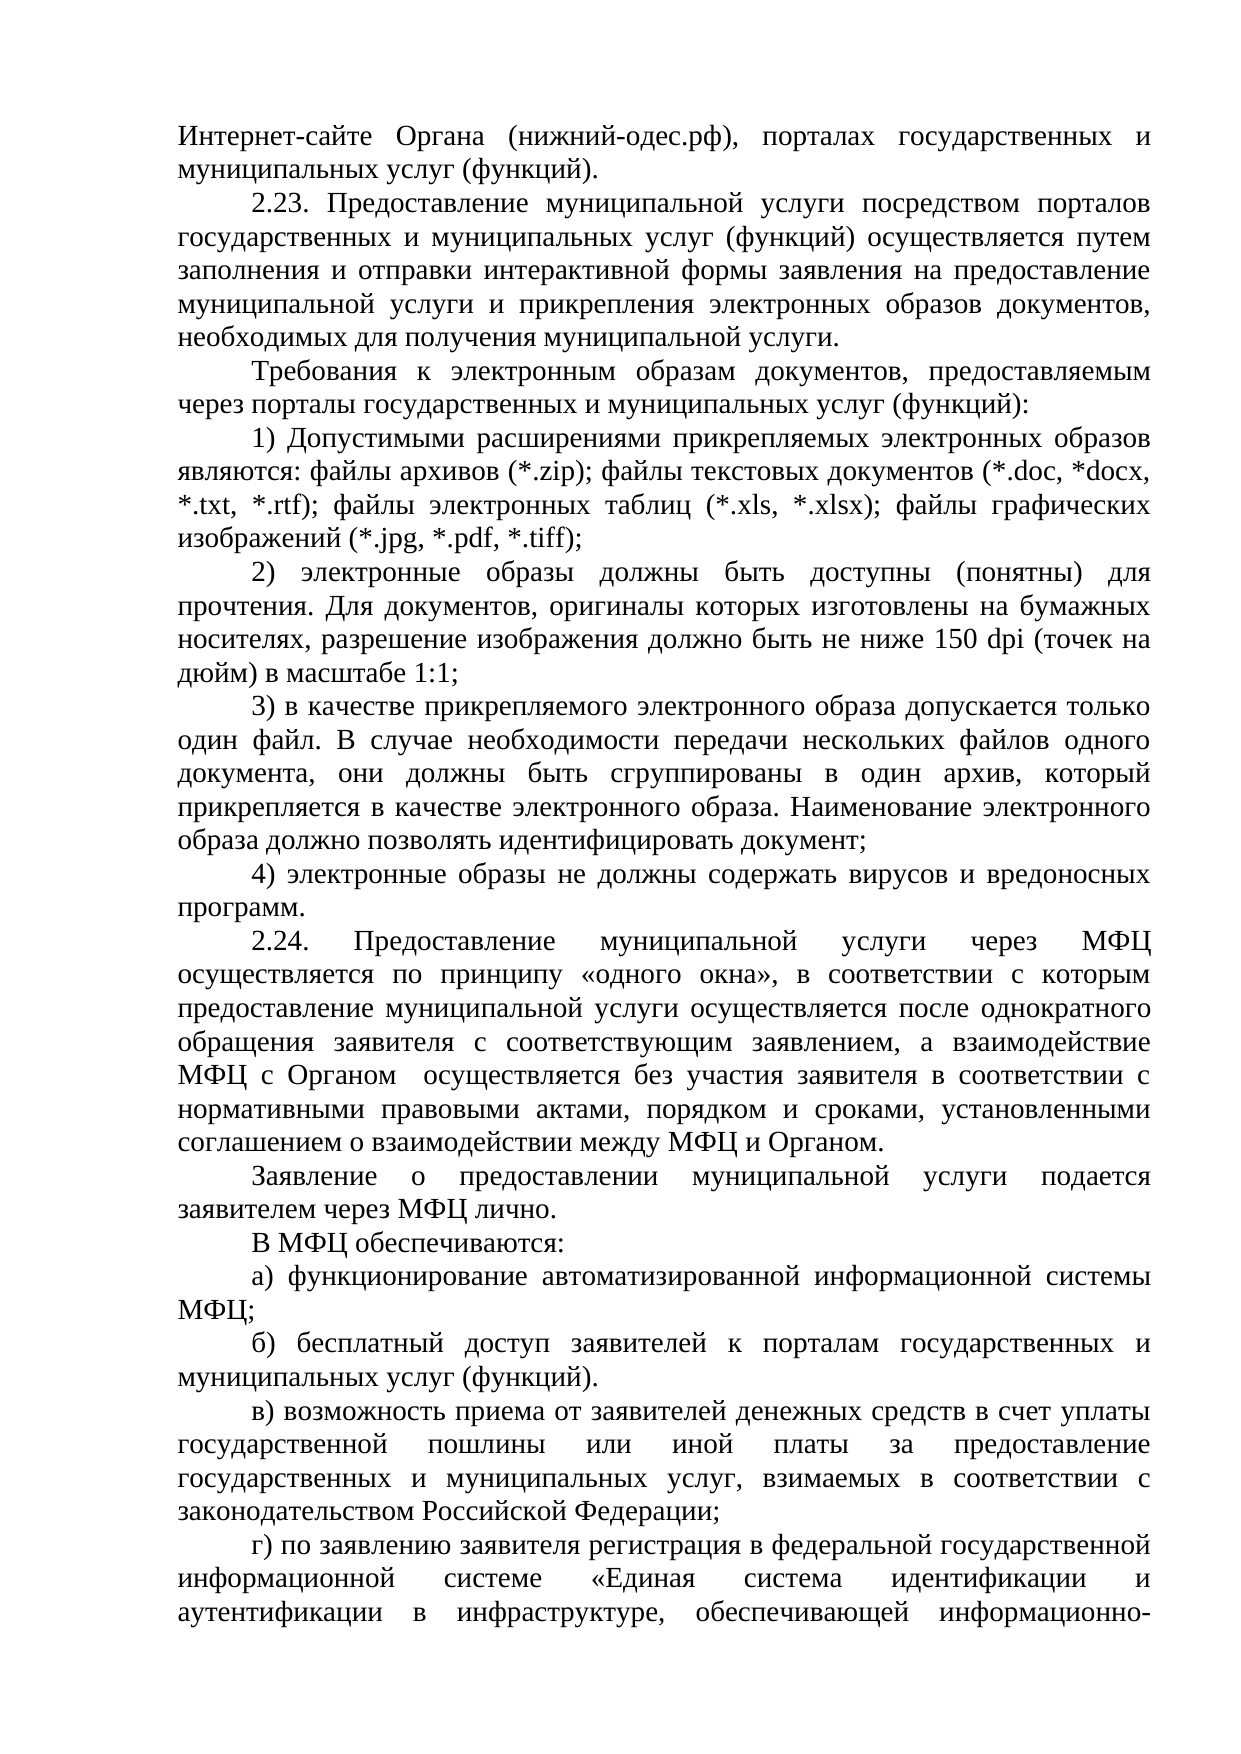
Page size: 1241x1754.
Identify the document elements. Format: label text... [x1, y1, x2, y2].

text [177, 1527, 1152, 1627]
text 2.24. Предоставление муниципальной услуги через МФЦ осуществляется по принципу «одного окна», в соответствии с которым предоставление муниципальной услуги осуществляется после однократного обращения заявителя с соответствующим заявлением, а взаимодействие МФЦ с Органом осуществляется без участия заявителя в соответствии с нормативными правовыми актами, порядком и сроками, установленными соглашением о взаимодействии между МФЦ и Органом. [177, 923, 1152, 1158]
text а) функционирование автоматизированной информационной системы МФЦ; [177, 1258, 1152, 1326]
text б) бесплатный доступ заявителей к порталам государственных и муниципальных услуг (функций). [177, 1326, 1152, 1393]
text Требования к электронным образам документов, предоставляемым через порталы государственных и муниципальных услуг (функций): [177, 353, 1152, 420]
text 1) Допустимыми расширениями прикрепляемых электронных образов являются: файлы архивов (*.zip); файлы текстовых документов (*.doc, *docx, *.txt, *.rtf); файлы электронных таблиц (*.xls, *.xlsx); файлы графических изображений (*.jpg, *.pdf, *.tiff); [177, 420, 1152, 554]
text 2.23. Предоставление муниципальной услуги посредством порталов государственных и муниципальных услуг (функций) осуществляется путем заполнения и отправки интерактивной формы заявления на предоставление муниципальной услуги и прикрепления электронных образов документов, необходимых для получения муниципальной услуги. [177, 185, 1152, 353]
text 4) электронные образы не должны содержать вирусов и вредоносных программ. [177, 856, 1152, 923]
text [177, 118, 1152, 185]
text в) возможность приема от заявителей денежных средств в счет уплаты государственной пошлины или иной платы за предоставление государственных и муниципальных услуг, взимаемых в соответствии с законодательством Российской Федерации; [177, 1393, 1152, 1527]
text 2) электронные образы должны быть доступны (понятны) для прочтения. Для документов, оригиналы которых изготовлены на бумажных носителях, разрешение изображения должно быть не ниже 150 dpi (точек на дюйм) в масштабе 1:1; [177, 554, 1152, 688]
text 3) в качестве прикрепляемого электронного образа допускается только один файл. В случае необходимости передачи нескольких файлов одного документа, они должны быть сгруппированы в один архив, который прикрепляется в качестве электронного образа. Наименование электронного образа должно позволять идентифицировать документ; [177, 688, 1152, 856]
text В МФЦ обеспечиваются: [177, 1225, 1152, 1258]
text Заявление о предоставлении муниципальной услуги подается заявителем через МФЦ лично. [177, 1158, 1152, 1225]
